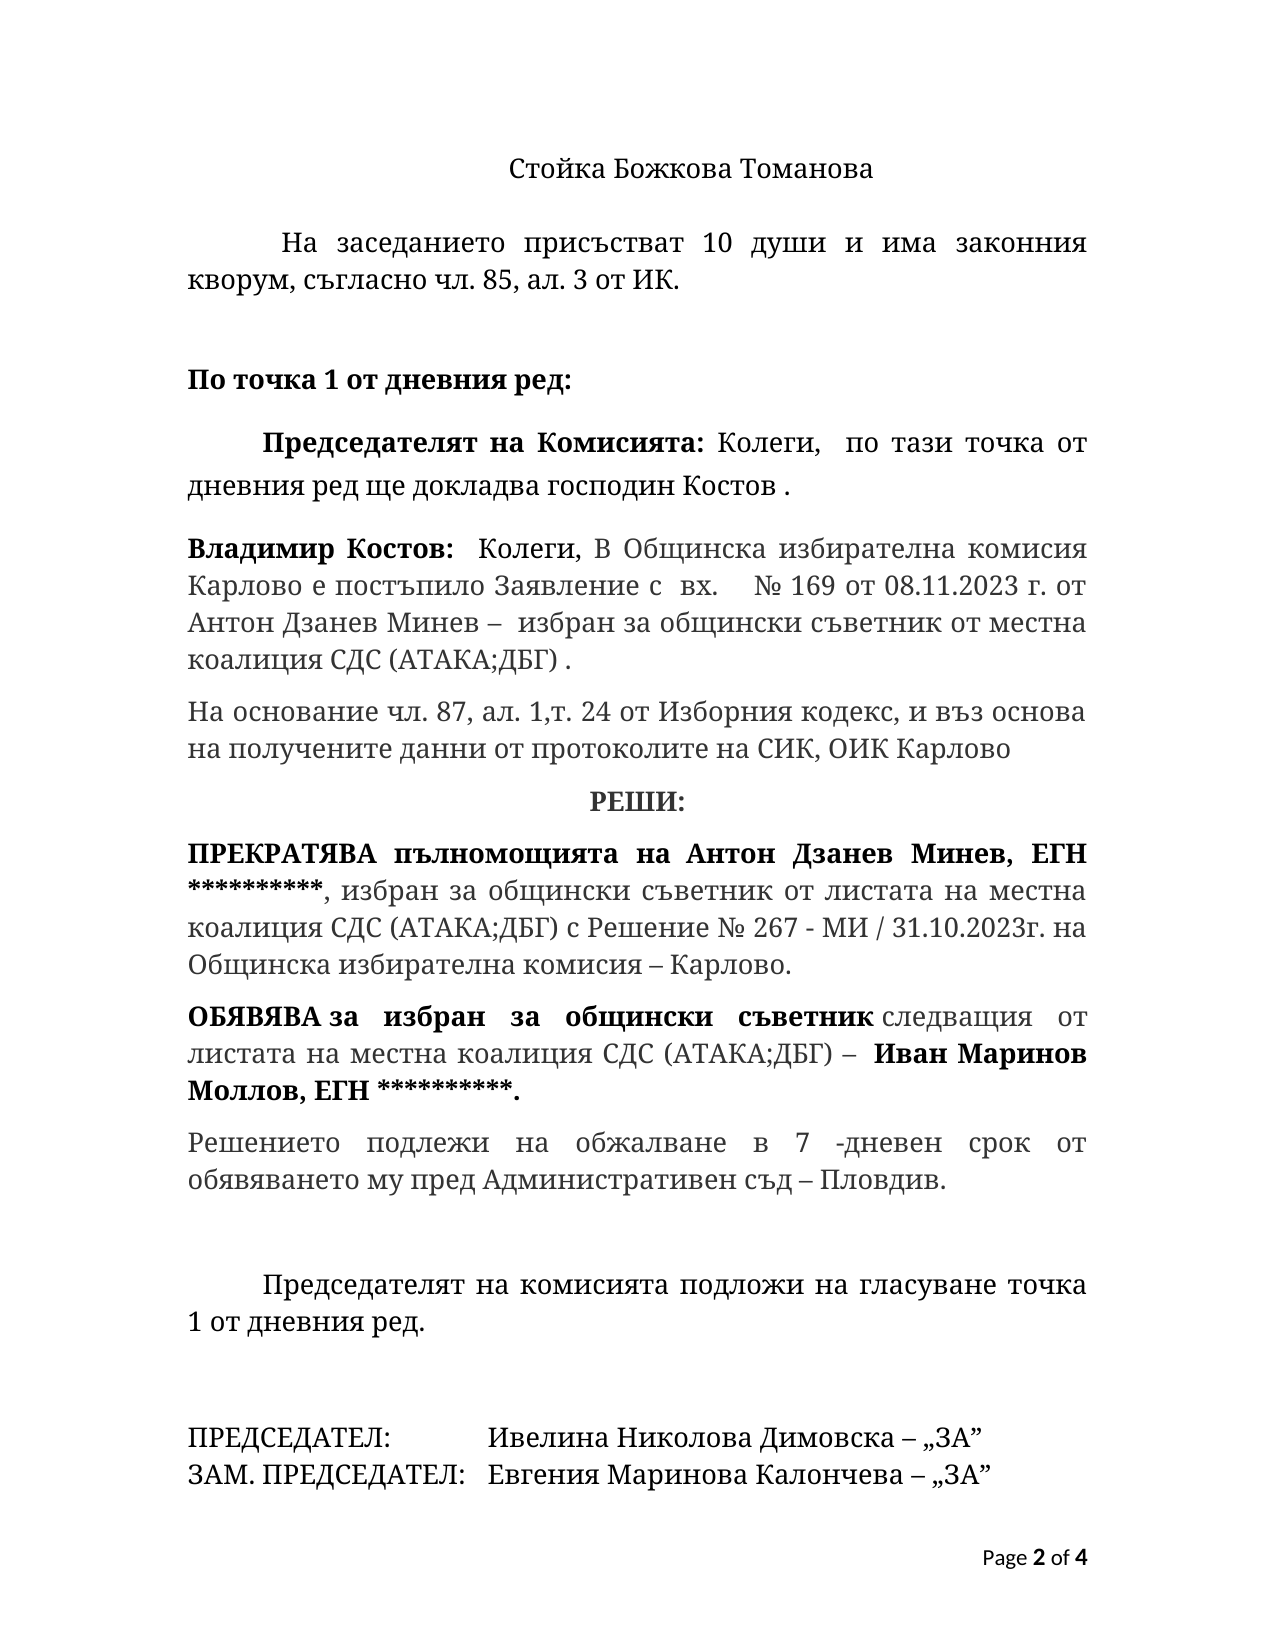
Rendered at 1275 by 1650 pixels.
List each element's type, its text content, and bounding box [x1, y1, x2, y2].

text По точка 1 от дневния ред: [187, 361, 1087, 398]
text ОБЯВЯВА за избран за общински съветник следващия от листата на местна коалиция СДС (АТАКА;ДБГ) – Иван Маринов Моллов, ЕГН **********. [187, 998, 1087, 1108]
text На заседанието присъстват 10 души и има законния кворум, съгласно чл. 85, ал. 3 от ИК. [187, 224, 1087, 297]
text Председателят на комисията подложи на гласуване точка 1 от дневния ред. [187, 1266, 1087, 1339]
text Владимир Костов: Колеги, В Общинска избирателна комисия Карлово е постъпило Заявление с вх. № 169 от 08.11.2023 г. от Антон Дзанев Минев – избран за общински съветник от местна коалиция СДС (АТАКА;ДБГ) . [187, 529, 1087, 677]
text Стойка Божкова Томанова [487, 150, 1087, 187]
text РЕШИ: [187, 782, 1087, 819]
text ПРЕДСЕДАТЕЛ: Ивелина Николова Димовска – „ЗА” [187, 1418, 1087, 1455]
text ЗАМ. ПРЕДСЕДАТЕЛ: Евгения Маринова Калончева – „ЗА” [187, 1455, 1087, 1492]
text ПРЕКРАТЯВА пълномощията на Антон Дзанев Минев, ЕГН **********, избран за общински съветник от листата на местна коалиция СДС (АТАКА;ДБГ) с Решение № 267 - МИ / 31.10.2023г. на Общинска избирателна комисия – Карлово. [187, 834, 1087, 982]
text Председателят на Комисията: Колеги, по тази точка от дневния ред ще докладва господин Костов . [187, 424, 1087, 503]
text На основание чл. 87, ал. 1,т. 24 от Изборния кодекс, и въз основа на получените данни от протоколите на СИК, ОИК Карлово [187, 693, 1087, 766]
text Решението подлежи на обжалване в 7 -дневен срок от обявяването му пред Административен съд – Пловдив. [187, 1124, 1087, 1198]
